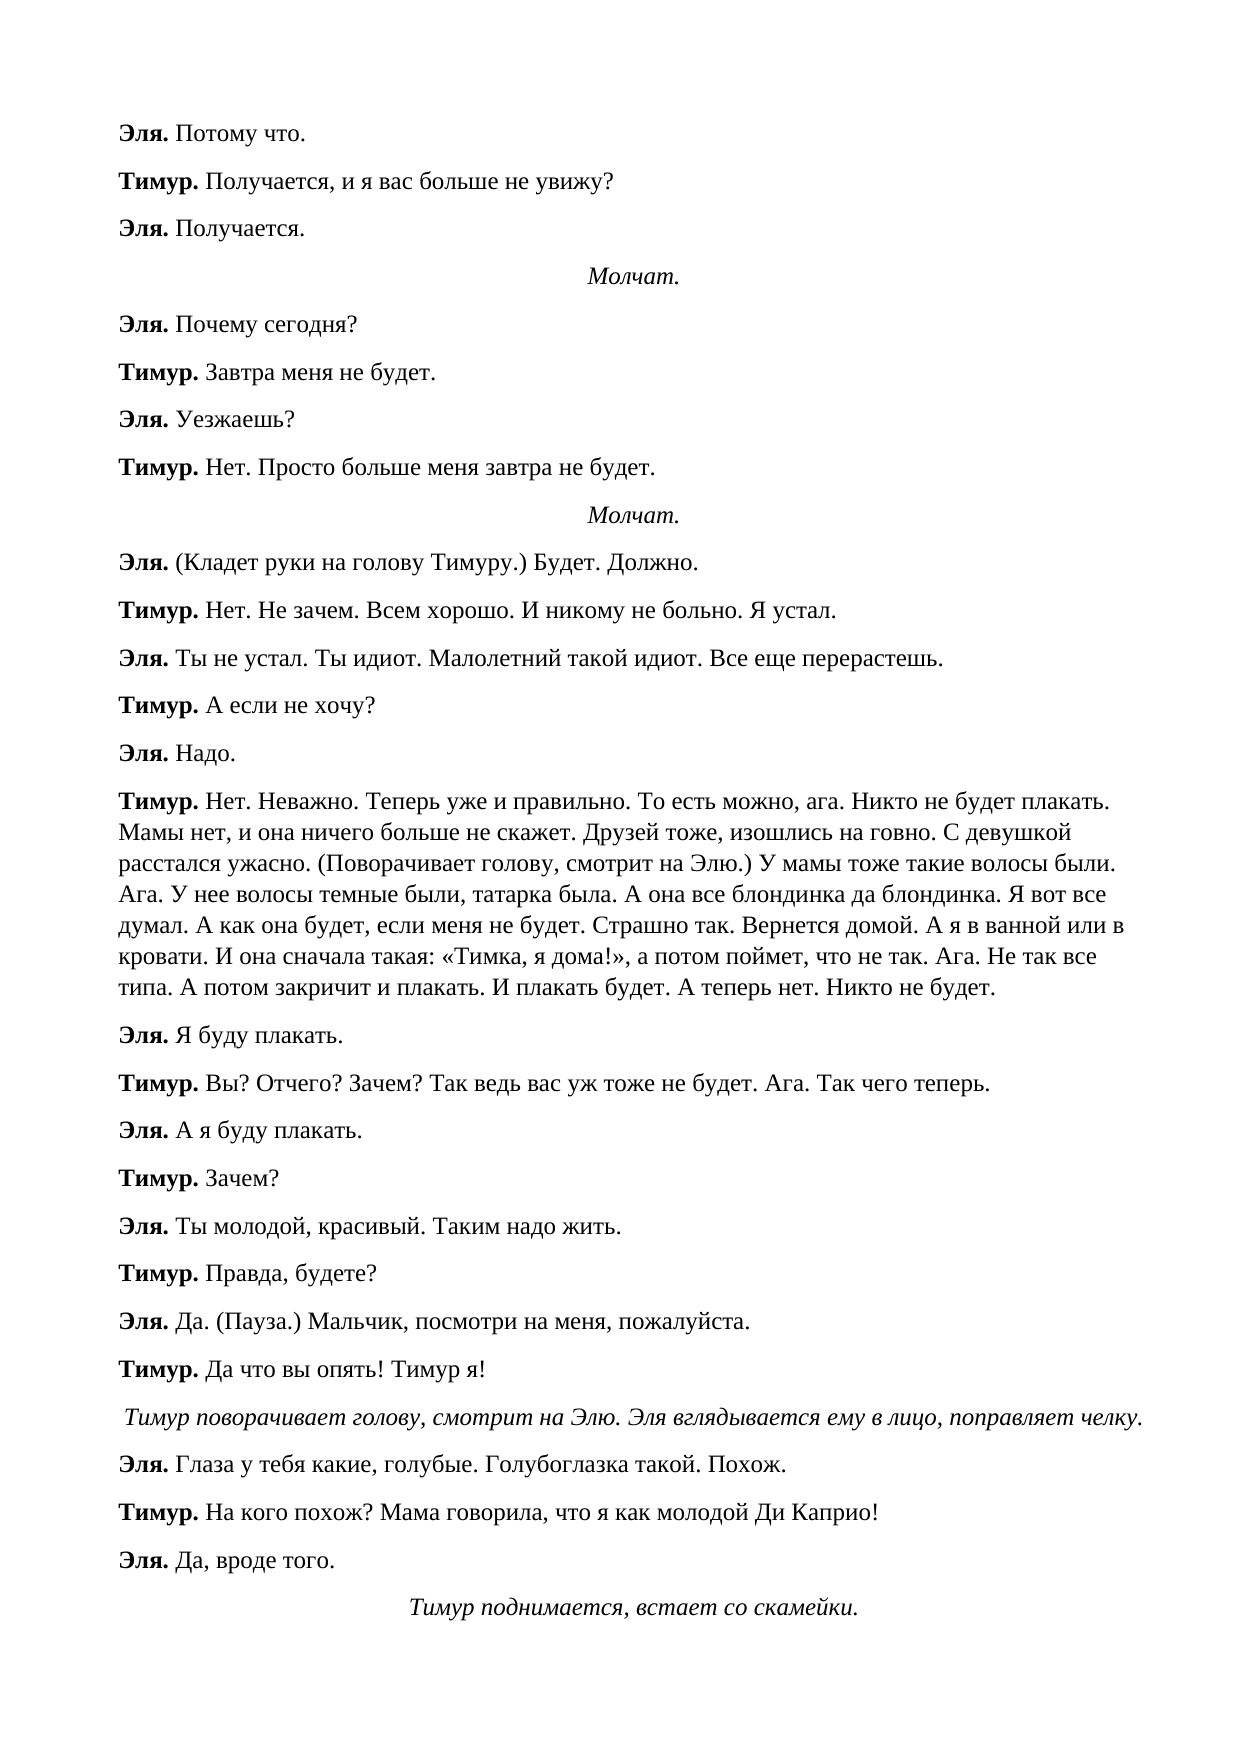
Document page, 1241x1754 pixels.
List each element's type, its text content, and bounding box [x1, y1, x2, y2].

text Эля. Ты не устал. Ты идиот. Малолетний такой идиот. Все еще перерастешь. [118, 643, 1152, 672]
text Эля. А я буду плакать. [118, 1115, 1152, 1144]
text Тимур поворачивает голову, смотрит на Элю. Эля вглядывается ему в лицо, поправляет челку. [118, 1402, 1152, 1430]
text Эля. Глаза у тебя какие, голубые. Голубоглазка такой. Похож. [118, 1449, 1152, 1478]
text Эля. Получается. [118, 213, 1152, 242]
text Молчат. [118, 261, 1152, 290]
text Тимур. На кого похож? Мама говорила, что я как молодой Ди Каприо! [118, 1497, 1152, 1526]
text Эля. Надо. [118, 738, 1152, 767]
text Тимур. Получается, и я вас больше не увижу? [118, 166, 1152, 194]
text Молчат. [118, 500, 1152, 528]
text Тимур поднимается, встает со скамейки. [118, 1592, 1152, 1621]
text Эля. Да, вроде того. [118, 1545, 1152, 1573]
text Тимур. Вы? Отчего? Зачем? Так ведь вас уж тоже не будет. Ага. Так чего теперь. [118, 1068, 1152, 1096]
text Эля. Ты молодой, красивый. Таким надо жить. [118, 1211, 1152, 1239]
text Тимур. Нет. Просто больше меня завтра не будет. [118, 452, 1152, 481]
text Тимур. А если не хочу? [118, 691, 1152, 719]
text Тимур. Да что вы опять! Тимур я! [118, 1354, 1152, 1383]
text Тимур. Нет. Не зачем. Всем хорошо. И никому не больно. Я устал. [118, 595, 1152, 624]
text Эля. Уезжаешь? [118, 404, 1152, 433]
text Тимур. Зачем? [118, 1163, 1152, 1192]
text Тимур. Правда, будете? [118, 1258, 1152, 1287]
text Эля. Потому что. [118, 118, 1152, 147]
text Эля. (Кладет руки на голову Тимуру.) Будет. Должно. [118, 547, 1152, 576]
text Эля. Я буду плакать. [118, 1020, 1152, 1049]
text Тимур. Нет. Неважно. Теперь уже и правильно. То есть можно, ага. Никто не будет плакать. Мамы нет, и она ничего больше не скажет. Друзей тоже, изошлись на говно. С девушкой расстался ужасно. (Поворачивает голову, смотрит на Элю.) У мамы тоже такие волосы были. Ага. У нее волосы темные были, татарка была. А она все блондинка да блондинка. Я вот все думал. А как она будет, если меня не будет. Страшно так. Вернется домой. А я в ванной или в кровати. И она сначала такая: «Тимка, я дома!», а потом поймет, что не так. Ага. Не так все типа. А потом закричит и плакать. И плакать будет. А теперь нет. Никто не будет. [118, 786, 1152, 1001]
text Эля. Да. (Пауза.) Мальчик, посмотри на меня, пожалуйста. [118, 1306, 1152, 1335]
text Тимур. Завтра меня не будет. [118, 357, 1152, 385]
text Эля. Почему сегодня? [118, 309, 1152, 338]
